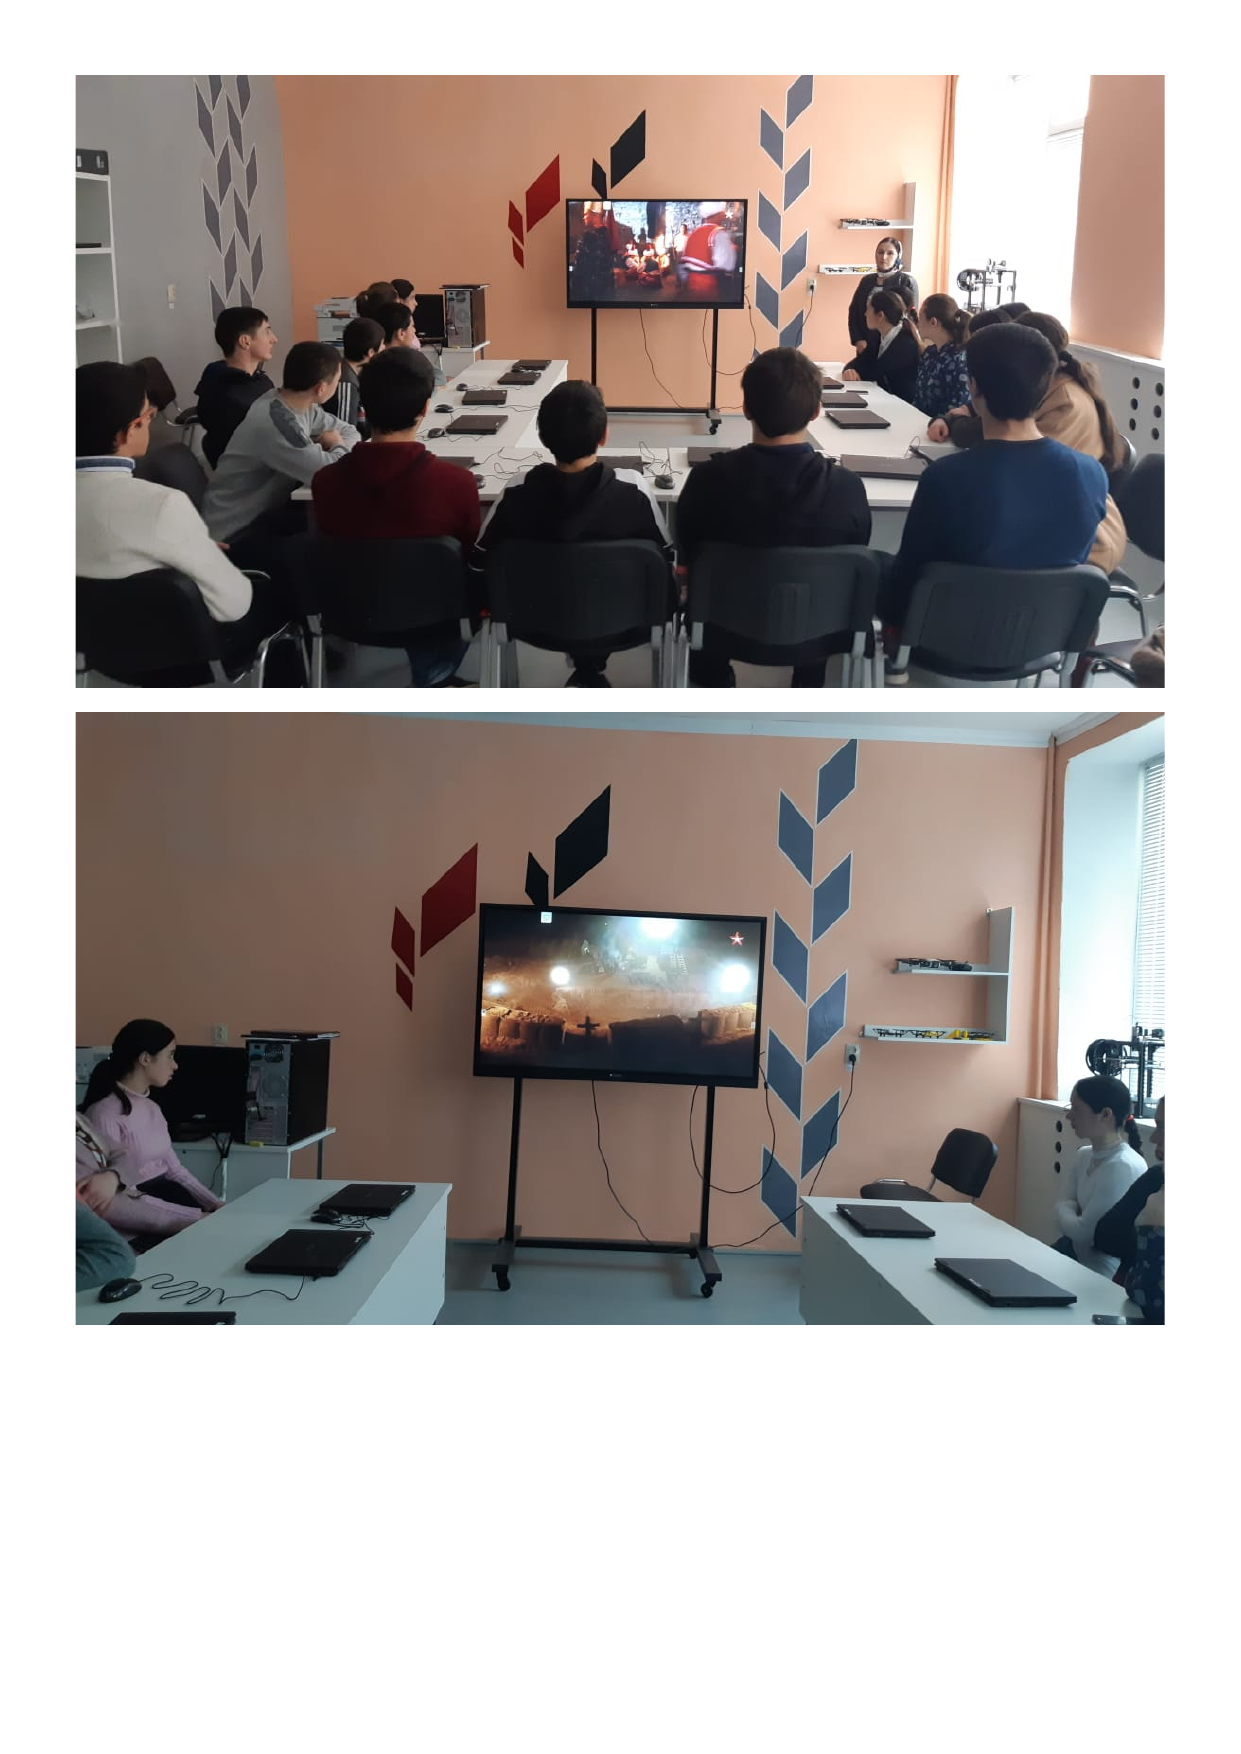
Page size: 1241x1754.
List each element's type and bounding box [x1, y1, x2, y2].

picture [75, 712, 1165, 1325]
picture [75, 75, 1165, 688]
